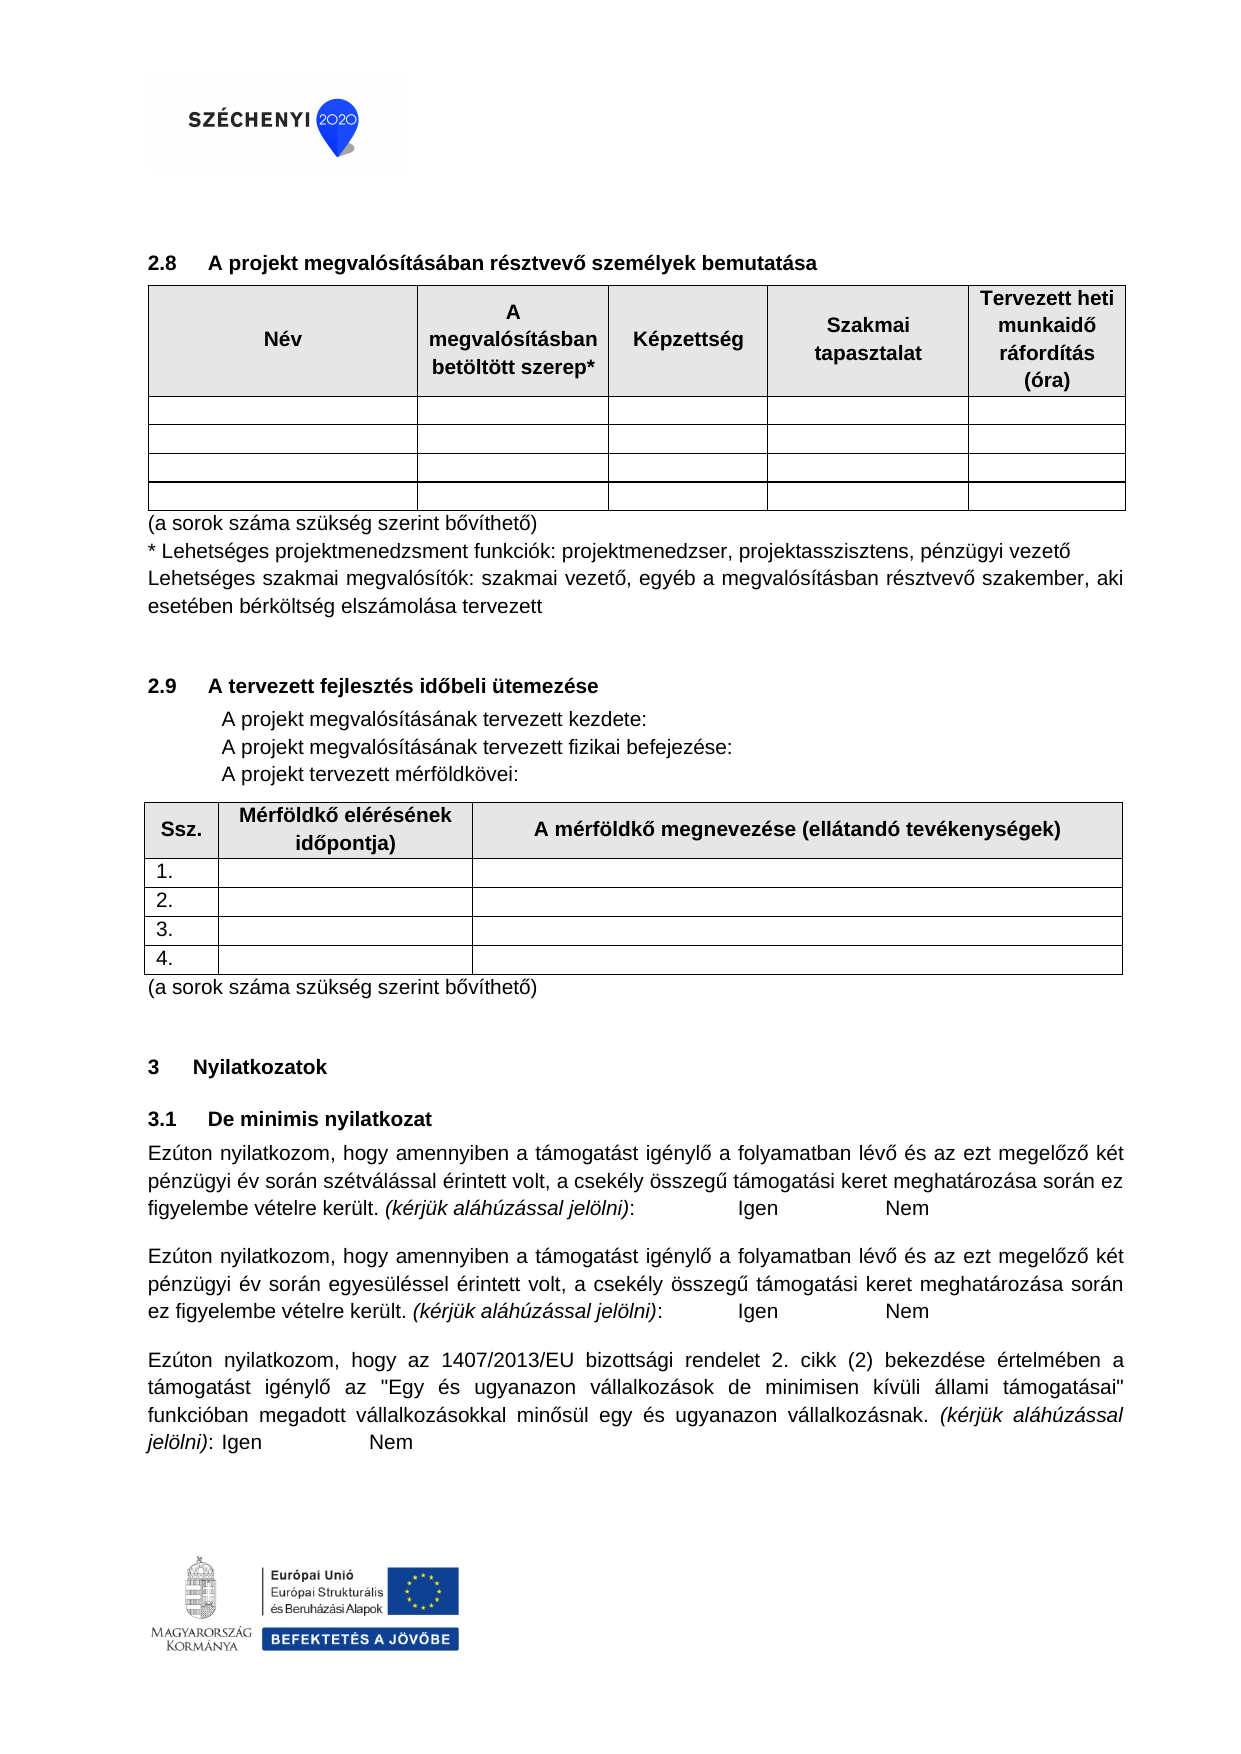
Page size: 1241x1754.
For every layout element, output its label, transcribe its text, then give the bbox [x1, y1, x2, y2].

text A projekt tervezett mérföldkövei: [221, 762, 1125, 786]
table_cell [969, 483, 1125, 510]
table_header A megvalósításban betöltött szerep* [418, 286, 608, 396]
table_cell [473, 917, 1122, 945]
table_cell [219, 917, 472, 945]
table_cell 1. [145, 859, 218, 887]
table_header A mérföldkő megnevezése (ellátandó tevékenységek) [473, 803, 1122, 858]
text Ezúton nyilatkozom, hogy az 1407/2013/EU bizottsági rendelet 2. cikk (2) bekezdése értelmében a támogatást igénylő az "Egy és ugyanazon vállalkozások de minimisen kívüli állami támogatásai" funkcióban megadott vállalkozásokkal minősül egy és ugyanazon vállalkozásnak. (kérjük aláhúzással jelölni): Igen Nem [148, 1348, 1125, 1454]
table_cell [609, 425, 767, 453]
table_cell 3. [145, 917, 218, 945]
table_cell 2. [145, 888, 218, 916]
text A projekt megvalósításának tervezett kezdete: [221, 707, 1125, 731]
text Ezúton nyilatkozom, hogy amennyiben a támogatást igénylő a folyamatban lévő és az ezt megelőző két pénzügyi év során egyesüléssel érintett volt, a csekély összegű támogatási keret meghatározása során ez figyelembe vételre került. (kérjük aláhúzással jelölni): Igen Nem [148, 1244, 1125, 1323]
table_cell [149, 483, 417, 510]
text Ezúton nyilatkozom, hogy amennyiben a támogatást igénylő a folyamatban lévő és az ezt megelőző két pénzügyi év során szétválással érintett volt, a csekély összegű támogatási keret meghatározása során ez figyelembe vételre került. (kérjük aláhúzással jelölni): Igen Nem [148, 1141, 1125, 1220]
table_cell [418, 454, 608, 481]
table_cell [219, 946, 472, 974]
table_cell [418, 483, 608, 510]
table_header Tervezett heti munkaidő ráfordítás (óra) [969, 286, 1125, 396]
text (a sorok száma szükség szerint bővíthető) [148, 511, 1125, 535]
text Lehetséges szakmai megvalósítók: szakmai vezető, egyéb a megvalósításban résztvevő szakember, aki esetében bérköltség elszámolása tervezett [148, 566, 1125, 617]
picture [147, 73, 406, 174]
table_cell [609, 454, 767, 481]
subtitle De minimis nyilatkozat [148, 1107, 1125, 1131]
picture [147, 1550, 461, 1656]
table_cell [768, 483, 968, 510]
table_cell [149, 397, 417, 424]
table_cell [149, 454, 417, 481]
table_cell [219, 888, 472, 916]
subtitle A tervezett fejlesztés időbeli ütemezése [148, 673, 1125, 697]
table_cell [969, 425, 1125, 453]
text A projekt megvalósításának tervezett fizikai befejezése: [221, 735, 1125, 759]
table_cell [418, 425, 608, 453]
table_cell [768, 454, 968, 481]
table_cell [969, 454, 1125, 481]
text (a sorok száma szükség szerint bővíthető) [148, 975, 1125, 999]
table_header Képzettség [609, 286, 767, 396]
text * Lehetséges projektmenedzsment funkciók: projektmenedzser, projektasszisztens, pénzügyi vezető [148, 538, 1125, 562]
table_cell 4. [145, 946, 218, 974]
table_cell [418, 397, 608, 424]
table_cell [768, 425, 968, 453]
table_cell [473, 859, 1122, 887]
table_header Szakmai tapasztalat [768, 286, 968, 396]
table_cell [219, 859, 472, 887]
subtitle A projekt megvalósításában résztvevő személyek bemutatása [148, 251, 1125, 275]
table_cell [473, 946, 1122, 974]
table_header Mérföldkő elérésének időpontja) [219, 803, 472, 858]
table_cell [149, 425, 417, 453]
table_header Név [149, 286, 417, 396]
table_cell [969, 397, 1125, 424]
table_cell [473, 888, 1122, 916]
table_cell [768, 397, 968, 424]
table_header Ssz. [145, 803, 218, 858]
subtitle Nyilatkozatok [148, 1055, 1125, 1079]
table_cell [609, 397, 767, 424]
table_cell [609, 483, 767, 510]
